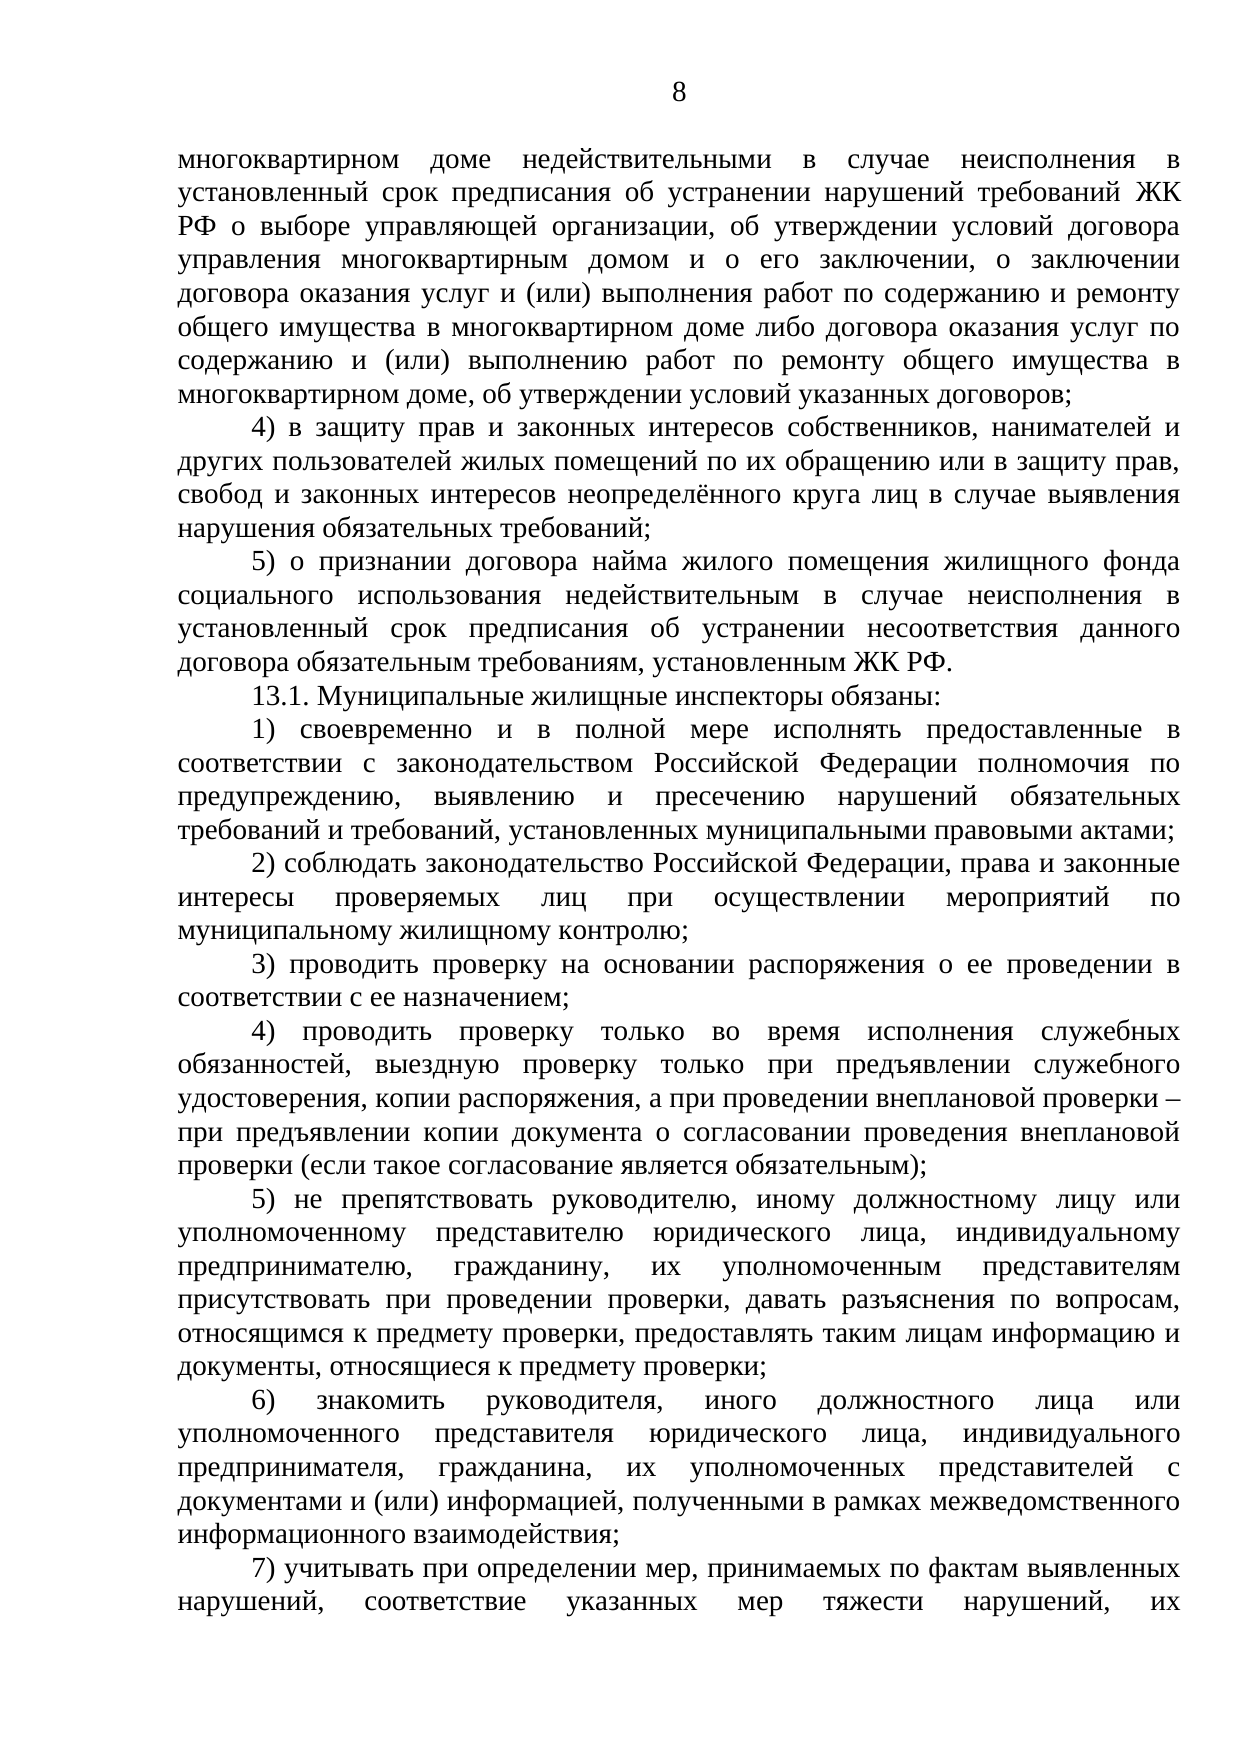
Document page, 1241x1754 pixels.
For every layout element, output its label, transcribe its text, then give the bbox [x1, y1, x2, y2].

text 4) проводить проверку только во время исполнения служебных обязанностей, выездную проверку только при предъявлении служебного удостоверения, копии распоряжения, а при проведении внеплановой проверки – при предъявлении копии документа о согласовании проведения внеплановой проверки (если такое согласование является обязательным); [177, 1013, 1181, 1181]
text 1) своевременно и в полной мере исполнять предоставленные в соответствии с законодательством Российской Федерации полномочия по предупреждению, выявлению и пресечению нарушений обязательных требований и требований, установленных муниципальными правовыми актами; [177, 711, 1181, 845]
text 5) о признании договора найма жилого помещения жилищного фонда социального использования недействительным в случае неисполнения в установленный срок предписания об устранении несоответствия данного договора обязательным требованиям, установленным ЖК РФ. [177, 543, 1181, 678]
text 5) не препятствовать руководителю, иному должностному лицу или уполномоченному представителю юридического лица, индивидуальному предпринимателю, гражданину, их уполномоченным представителям присутствовать при проведении проверки, давать разъяснения по вопросам, относящимся к предмету проверки, предоставлять таким лицам информацию и документы, относящиеся к предмету проверки; [177, 1181, 1181, 1382]
text 4) в защиту прав и законных интересов собственников, нанимателей и других пользователей жилых помещений по их обращению или в защиту прав, свобод и законных интересов неопределённого круга лиц в случае выявления нарушения обязательных требований; [177, 409, 1181, 543]
text 6) знакомить руководителя, иного должностного лица или уполномоченного представителя юридического лица, индивидуального предпринимателя, гражданина, их уполномоченных представителей с документами и (или) информацией, полученными в рамках межведомственного информационного взаимодействия; [177, 1382, 1181, 1550]
text 13.1. Муниципальные жилищные инспекторы обязаны: [177, 678, 1181, 711]
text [177, 141, 1181, 409]
text 3) проводить проверку на основании распоряжения о ее проведении в соответствии с ее назначением; [177, 946, 1181, 1013]
text 2) соблюдать законодательство Российской Федерации, права и законные интересы проверяемых лиц при осуществлении мероприятий по муниципальному жилищному контролю; [177, 845, 1181, 946]
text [177, 1550, 1181, 1617]
